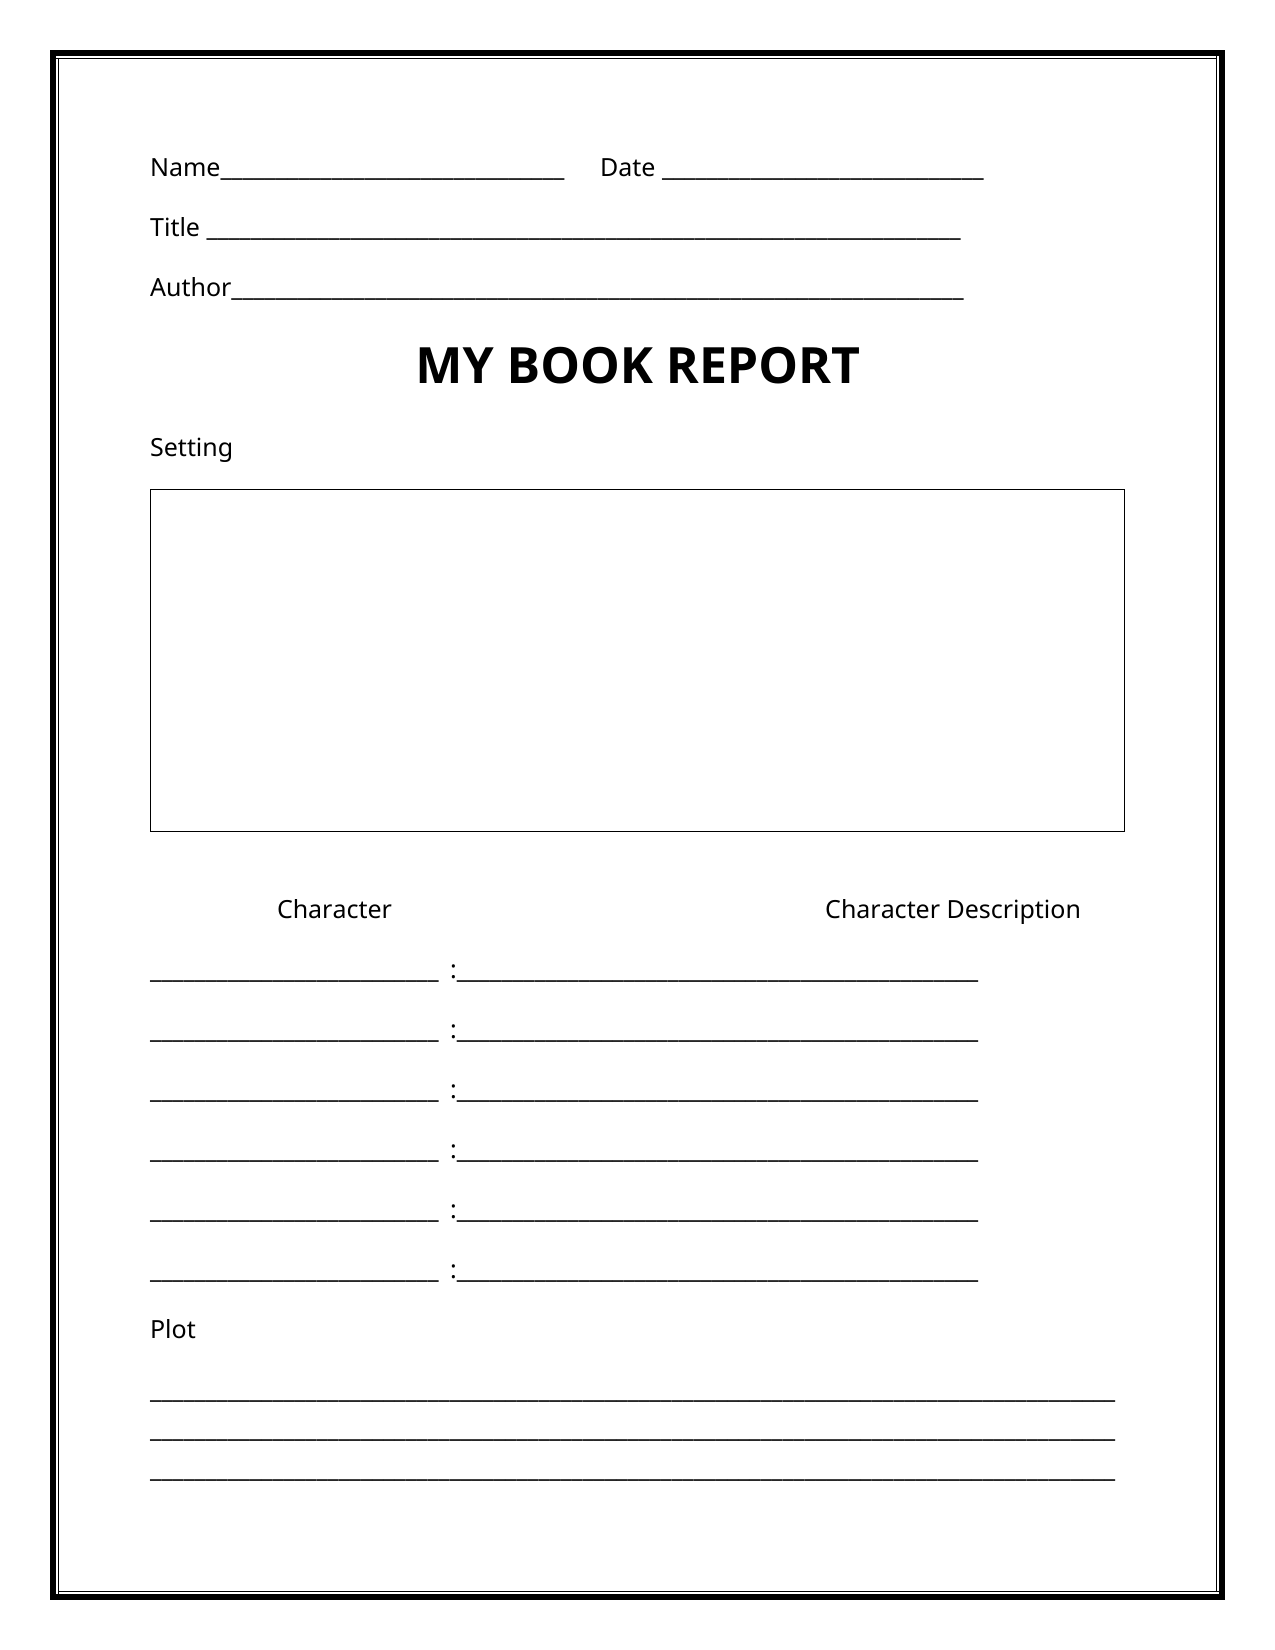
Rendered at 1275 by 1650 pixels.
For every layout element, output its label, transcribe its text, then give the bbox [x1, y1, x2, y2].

text Setting [150, 429, 1125, 463]
text Character Character Description [150, 892, 1125, 926]
text __________________________ :_______________________________________________ [150, 1072, 1125, 1106]
text Plot [150, 1312, 1125, 1346]
text __________________________ :_______________________________________________ [150, 952, 1125, 986]
text Author__________________________________________________________________ [150, 270, 1125, 304]
text Name_______________________________ Date _____________________________ [150, 150, 1125, 184]
text MY BOOK REPORT [150, 330, 1125, 398]
text __________________________ :_______________________________________________ [150, 1192, 1125, 1226]
text __________________________ :_______________________________________________ [150, 1252, 1125, 1286]
table_header [151, 490, 1124, 831]
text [150, 1372, 1125, 1484]
text Title ____________________________________________________________________ [150, 210, 1125, 244]
text __________________________ :_______________________________________________ [150, 1132, 1125, 1166]
text __________________________ :_______________________________________________ [150, 1012, 1125, 1046]
